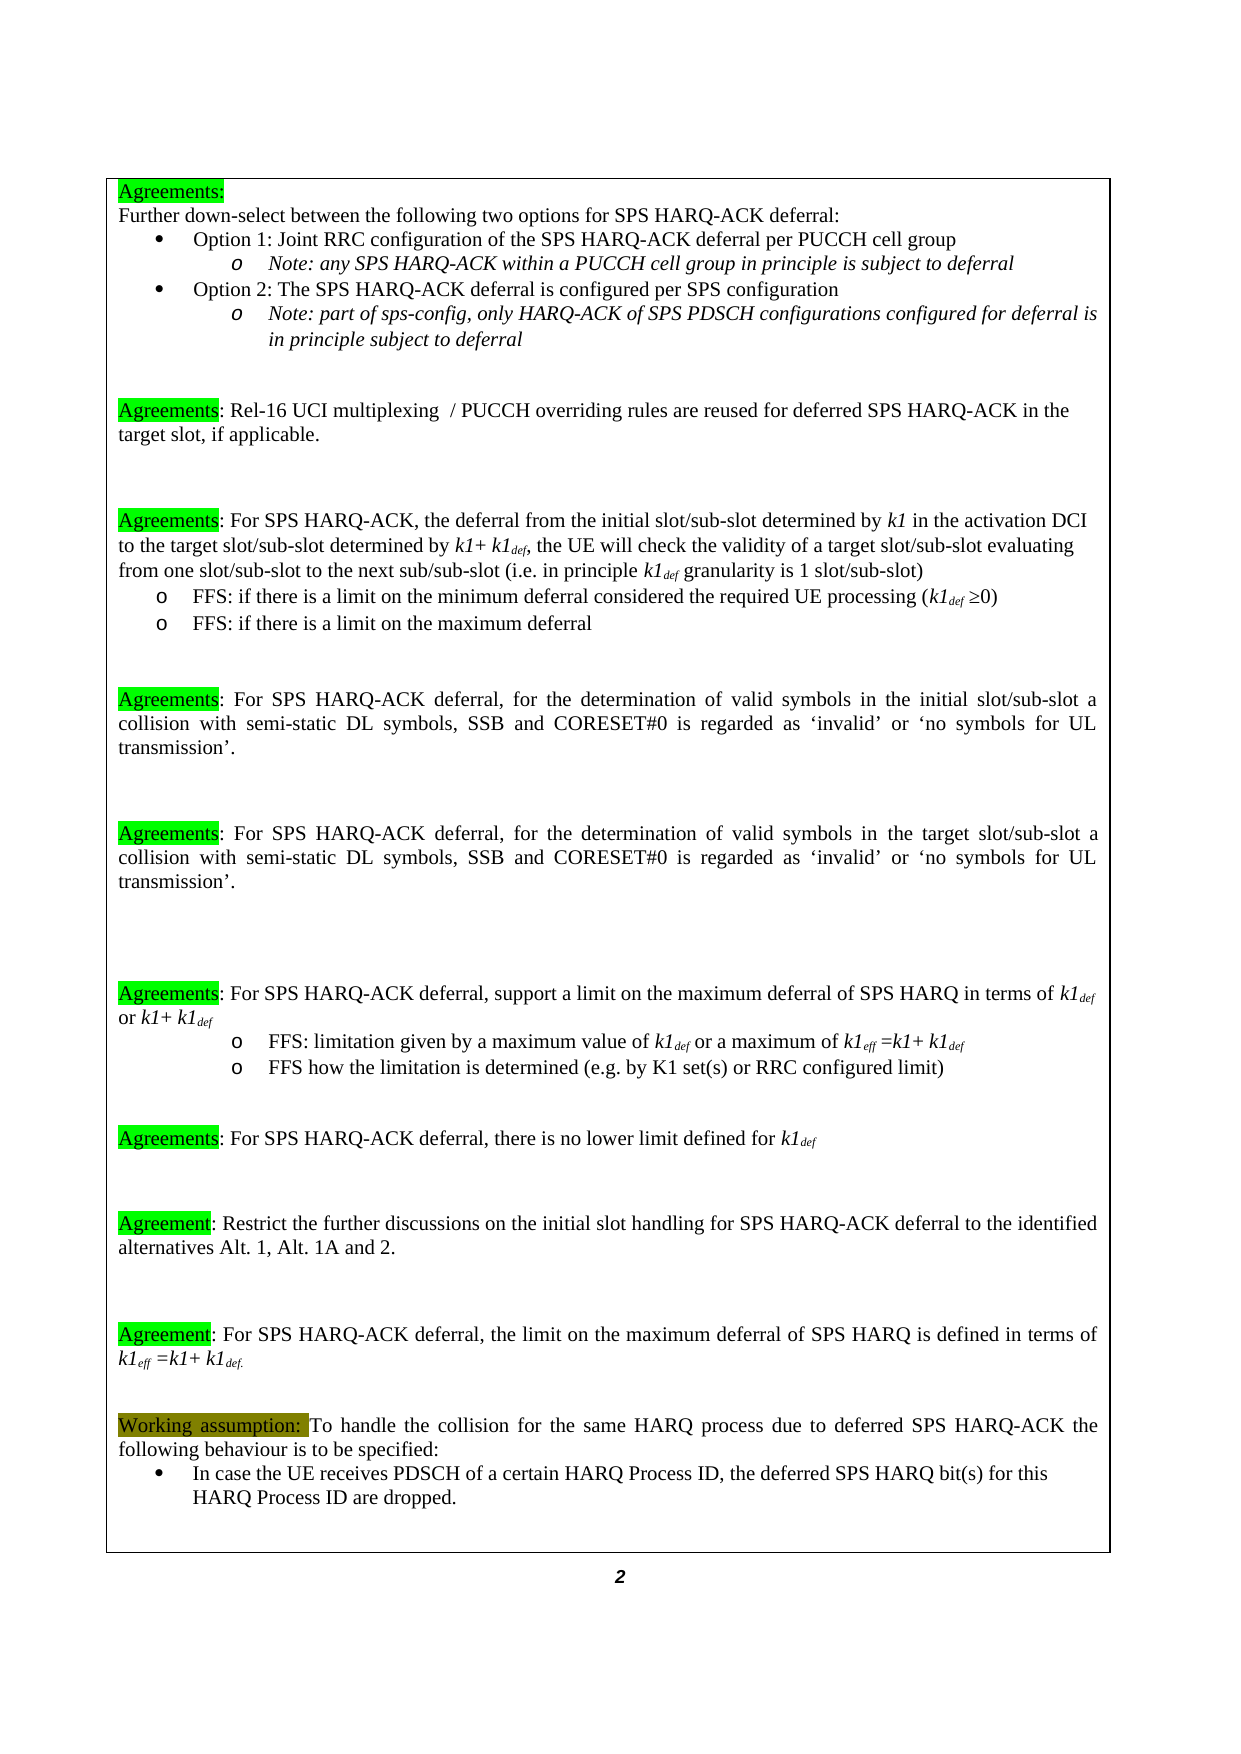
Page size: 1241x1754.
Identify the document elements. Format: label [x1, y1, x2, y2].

table_header [107, 179, 1109, 1552]
